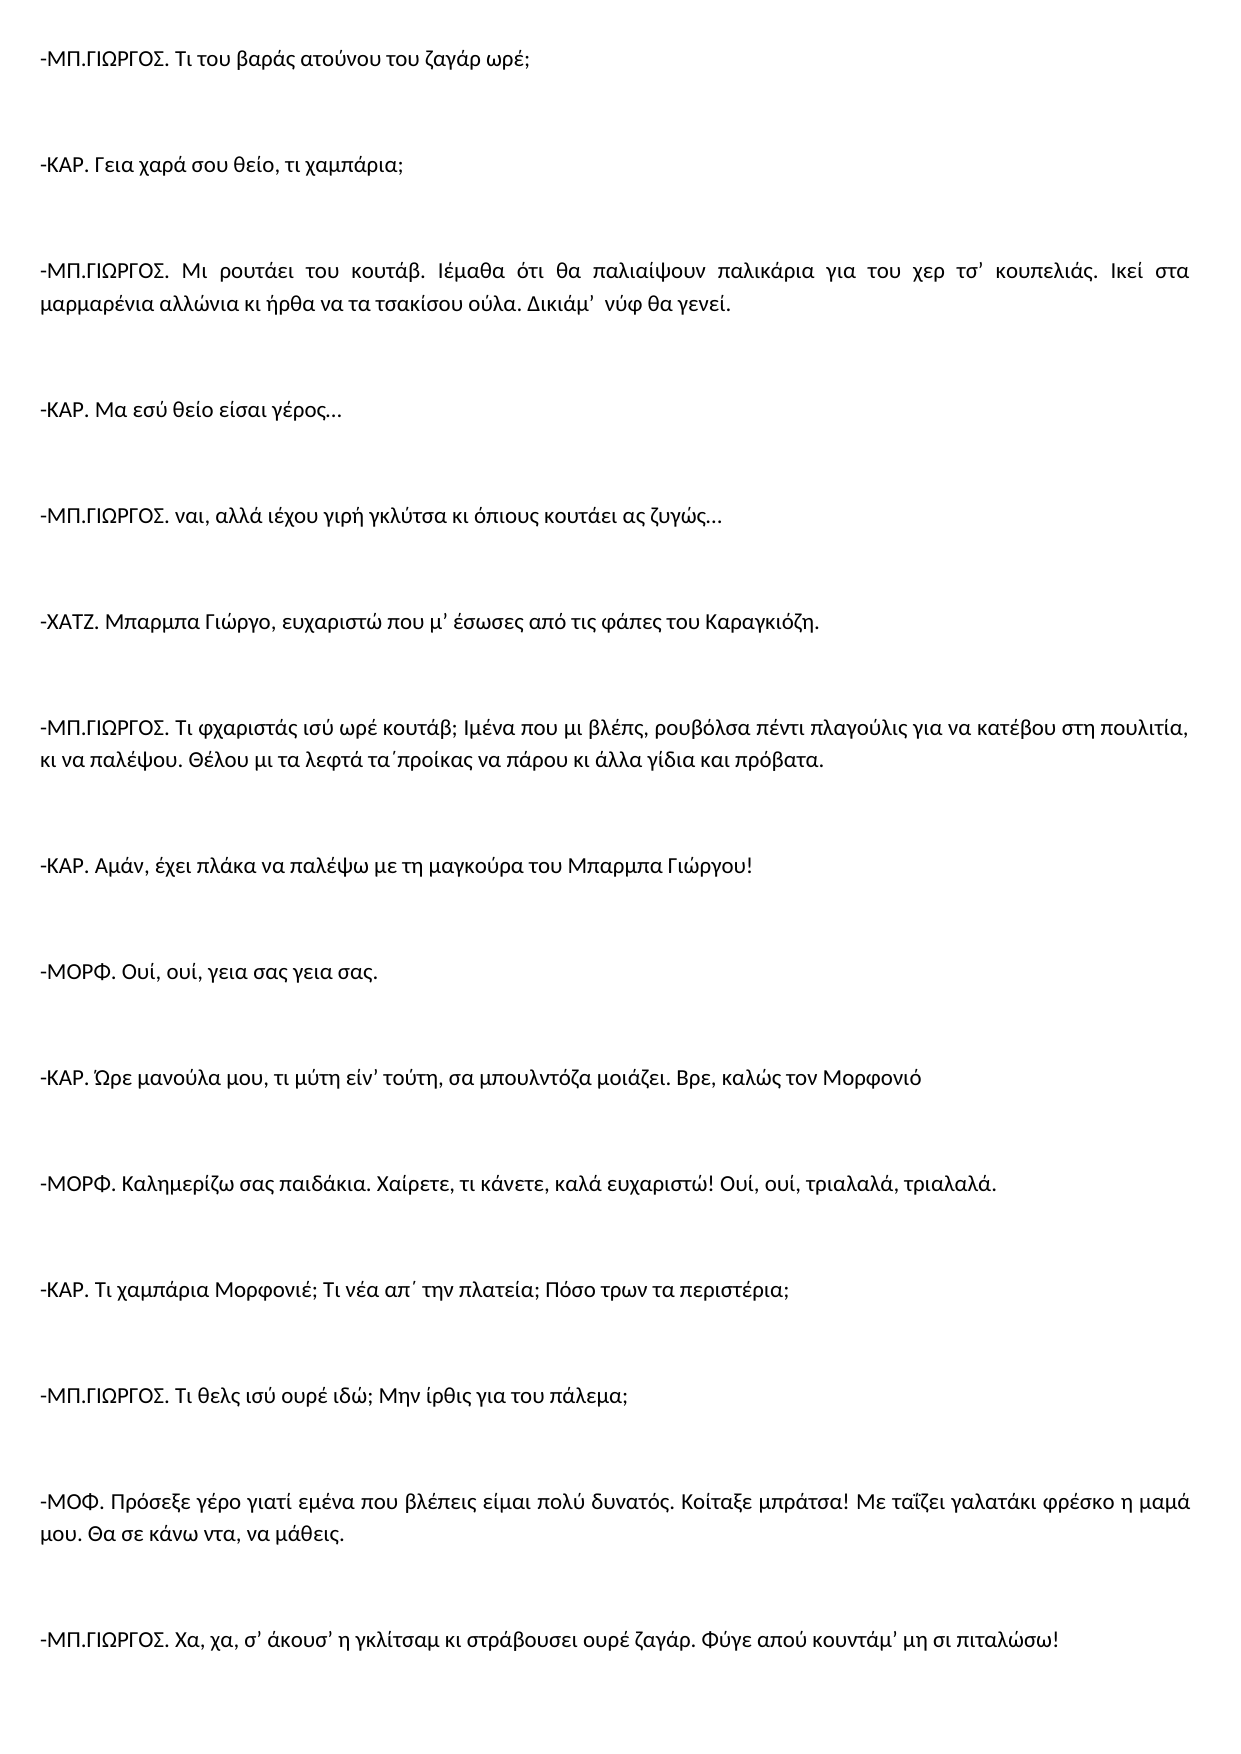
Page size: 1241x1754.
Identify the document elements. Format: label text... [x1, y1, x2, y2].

text -ΜΠ.ΓΙΩΡΓΟΣ. Τι φχαριστάς ισύ ωρέ κουτάβ; Ιμένα που μι βλέπς, ρουβόλσα πέντι πλαγούλις για να κατέβου στη πουλιτία, κι να παλέψου. Θέλου μι τα λεφτά τα΄προίκας να πάρου κι άλλα γίδια και πρόβατα. [40, 713, 1192, 773]
text -ΜΠ.ΓΙΩΡΓΟΣ. Τι του βαράς ατούνου του ζαγάρ ωρέ; [40, 44, 1192, 72]
text -ΧΑΤΖ. Μπαρμπα Γιώργο, ευχαριστώ που μ’ έσωσες από τις φάπες του Καραγκιόζη. [40, 607, 1192, 635]
text -ΜΠ.ΓΙΩΡΓΟΣ. ναι, αλλά ιέχου γιρή γκλύτσα κι όπιους κουτάει ας ζυγώς… [40, 501, 1192, 529]
text -ΚΑΡ. Μα εσύ θείο είσαι γέρος… [40, 395, 1192, 423]
text -ΜΟΡΦ. Καλημερίζω σας παιδάκια. Χαίρετε, τι κάνετε, καλά ευχαριστώ! Ουί, ουί, τριαλαλά, τριαλαλά. [40, 1169, 1192, 1197]
text -ΜΠ.ΓΙΩΡΓΟΣ. Μι ρουτάει του κουτάβ. Ιέμαθα ότι θα παλιαίψουν παλικάρια για του χερ τσ’ κουπελιάς. Ικεί στα μαρμαρένια αλλώνια κι ήρθα να τα τσακίσου ούλα. Δικιάμ’ νύφ θα γενεί. [40, 256, 1192, 317]
text -ΚΑΡ. Ώρε μανούλα μου, τι μύτη είν’ τούτη, σα μπουλντόζα μοιάζει. Βρε, καλώς τον Μορφονιό [40, 1063, 1192, 1091]
text -ΚΑΡ. Αμάν, έχει πλάκα να παλέψω με τη μαγκούρα του Μπαρμπα Γιώργου! [40, 851, 1192, 879]
text -ΜΟΦ. Πρόσεξε γέρο γιατί εμένα που βλέπεις είμαι πολύ δυνατός. Κοίταξε μπράτσα! Με ταΐζει γαλατάκι φρέσκο η μαμά μου. Θα σε κάνω ντα, να μάθεις. [40, 1487, 1192, 1547]
text -ΜΠ.ΓΙΩΡΓΟΣ. Χα, χα, σ’ άκουσ’ η γκλίτσαμ κι στράβουσει ουρέ ζαγάρ. Φύγε απού κουντάμ’ μη σι πιταλώσω! [40, 1626, 1192, 1653]
text -ΜΠ.ΓΙΩΡΓΟΣ. Τι θελς ισύ ουρέ ιδώ; Μην ίρθις για του πάλεμα; [40, 1381, 1192, 1409]
text -ΜΟΡΦ. Ουί, ουί, γεια σας γεια σας. [40, 957, 1192, 985]
text -ΚΑΡ. Τι χαμπάρια Μορφονιέ; Τι νέα απ΄ την πλατεία; Πόσο τρων τα περιστέρια; [40, 1275, 1192, 1303]
text -ΚΑΡ. Γεια χαρά σου θείο, τι χαμπάρια; [40, 150, 1192, 178]
